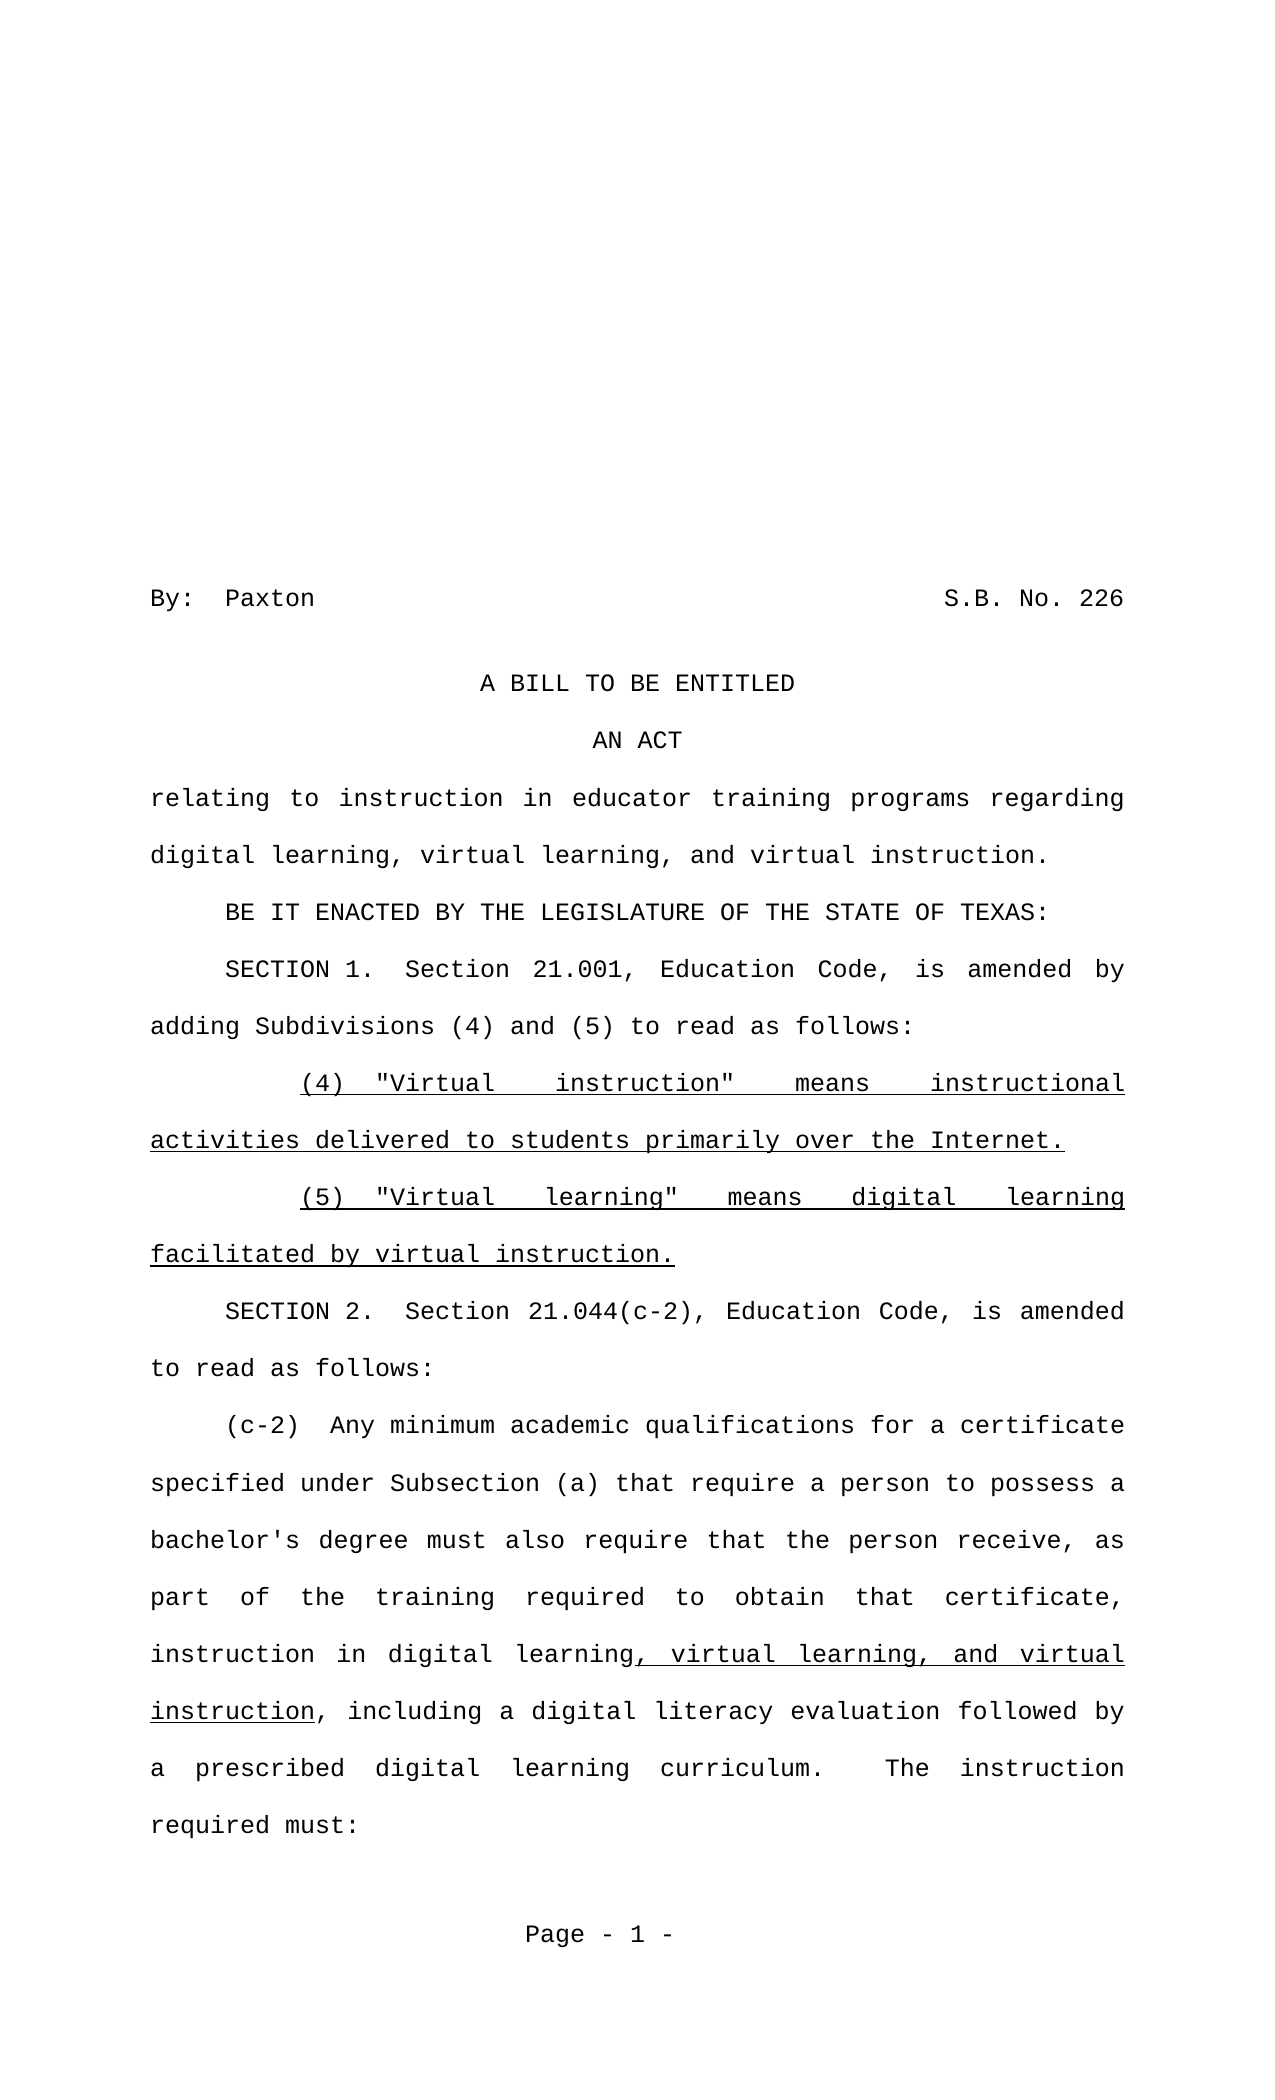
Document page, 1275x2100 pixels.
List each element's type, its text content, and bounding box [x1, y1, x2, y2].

text BE IT ENACTED BY THE LEGISLATURE OF THE STATE OF TEXAS: [150, 899, 1125, 928]
text (4) "Virtual instruction" means instructional activities delivered to students primarily over the Internet. [150, 1070, 1125, 1156]
text SECTION 1. Section 21.001, Education Code, is amended by adding Subdivisions (4) and (5) to read as follows: [150, 956, 1125, 1042]
text (c-2) Any minimum academic qualifications for a certificate specified under Subsection (a) that require a person to possess a bachelor's degree must also require that the person receive, as part of the training required to obtain that certificate, instruction in digital learning, virtual learning, and virtual instruction, including a digital literacy evaluation followed by a prescribed digital learning curriculum. The instruction required must: [150, 1413, 1125, 1841]
text By: Paxton S.B. No. 226 [150, 585, 1125, 614]
text SECTION 2. Section 21.044(c-2), Education Code, is amended to read as follows: [150, 1299, 1125, 1384]
text AN ACT [150, 728, 1125, 756]
text A BILL TO BE ENTITLED [150, 671, 1125, 699]
text (5) "Virtual learning" means digital learning facilitated by virtual instruction. [150, 1184, 1125, 1270]
text relating to instruction in educator training programs regarding digital learning, virtual learning, and virtual instruction. [150, 785, 1125, 871]
